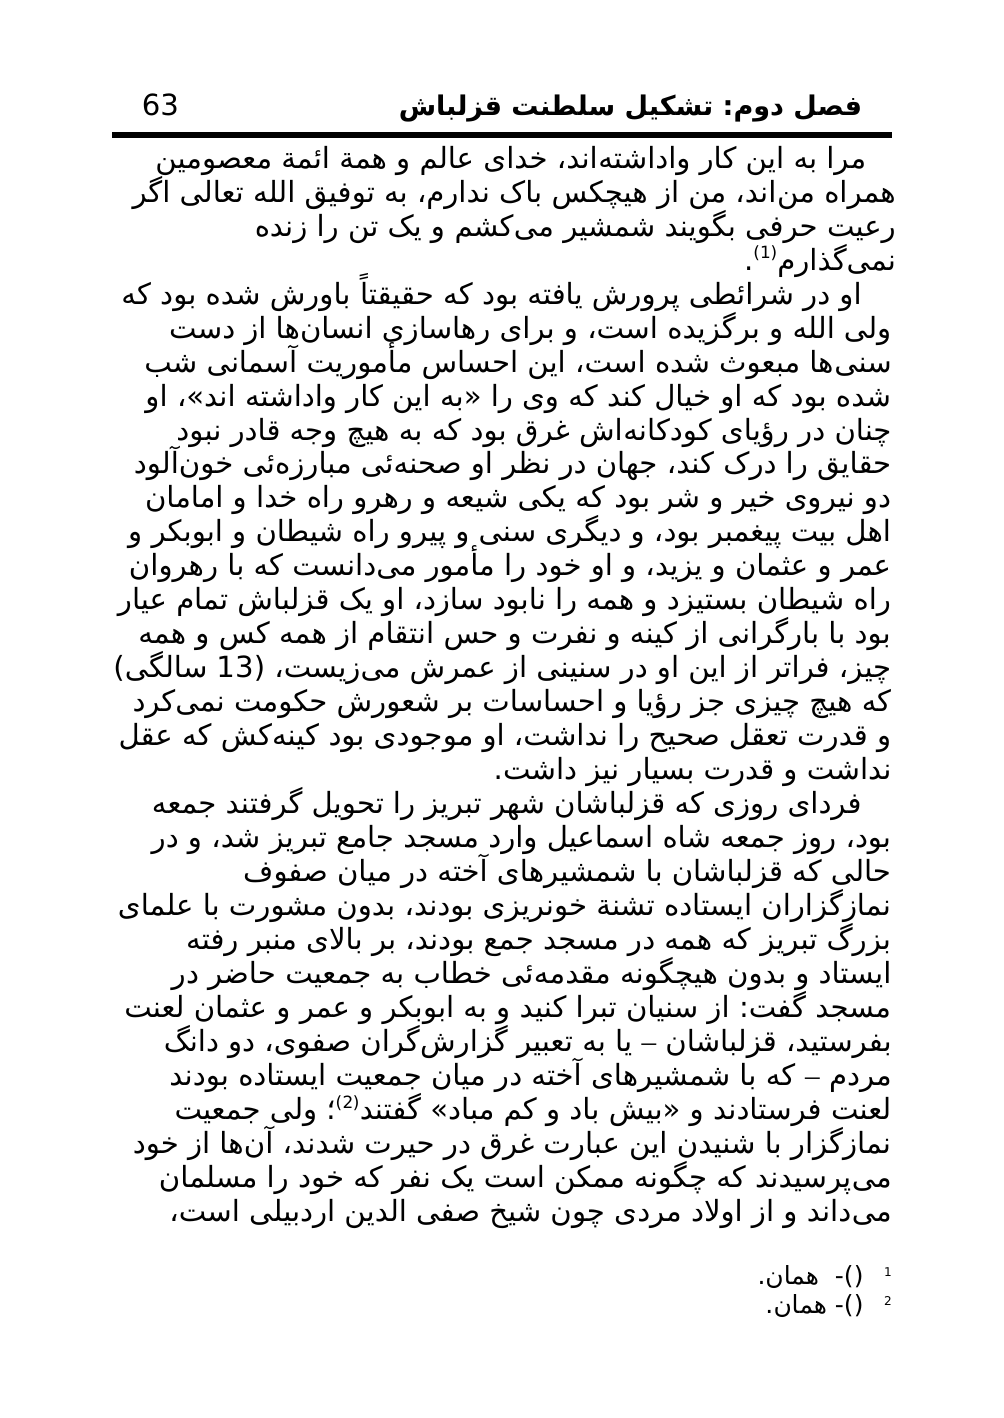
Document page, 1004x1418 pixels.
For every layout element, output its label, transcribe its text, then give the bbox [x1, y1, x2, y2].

text او در شرائطی پرورش یافته بود که حقیقتاً باورش شده بود که ولی الله و برگزیده است، و برای رهاسازی انسان‌ها از دست سنی‌ها مبعوث شده است، این احساس مأموریت آسمانی شب شده بود که او خیال کند که وی را «به این کار واداشته اند»، او چنان در رؤیای کودکانه‌اش غرق بود که به هیچ وجه قادر نبود حقایق را درک کند، جهان در نظر او صحنه‌ئی مبارزه‌ئی خون‌آلود دو نیروی خیر و شر بود که یکی شیعه و رهرو راه خدا و امامان اهل بیت پیغمبر بود، و دیگری سنی و پیرو راه شیطان و ابوبکر و عمر و عثمان و یزید، و او خود را مأمور می‌دانست که با رهروان راه شیطان بستیزد و همه را نابود سازد، او یک قزلباش تمام عیار بود با بارگرانی از کینه و نفرت و حس انتقام از همه کس و همه چیز، فراتر از این او در سنینی از عمرش می‌زیست، (13 سالگی) که هیچ چیزی جز رؤیا و احساسات بر شعورش حکومت نمی‌کرد و قدرت تعقل صحیح را نداشت، او موجودی بود کینه‌کش که عقل نداشت و قدرت بسیار نیز داشت. [112, 277, 892, 786]
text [112, 786, 892, 1228]
text مرا به این کار واداشته‌اند، خدای عالم و همة ائمة معصومین همراه من‌اند، من از هیچکس باک ندارم، به توفیق الله تعالی اگر رعیت حرفی بگویند شمشیر می‌کشم و یک تن را زنده نمی‌گذارم(). [112, 141, 896, 277]
